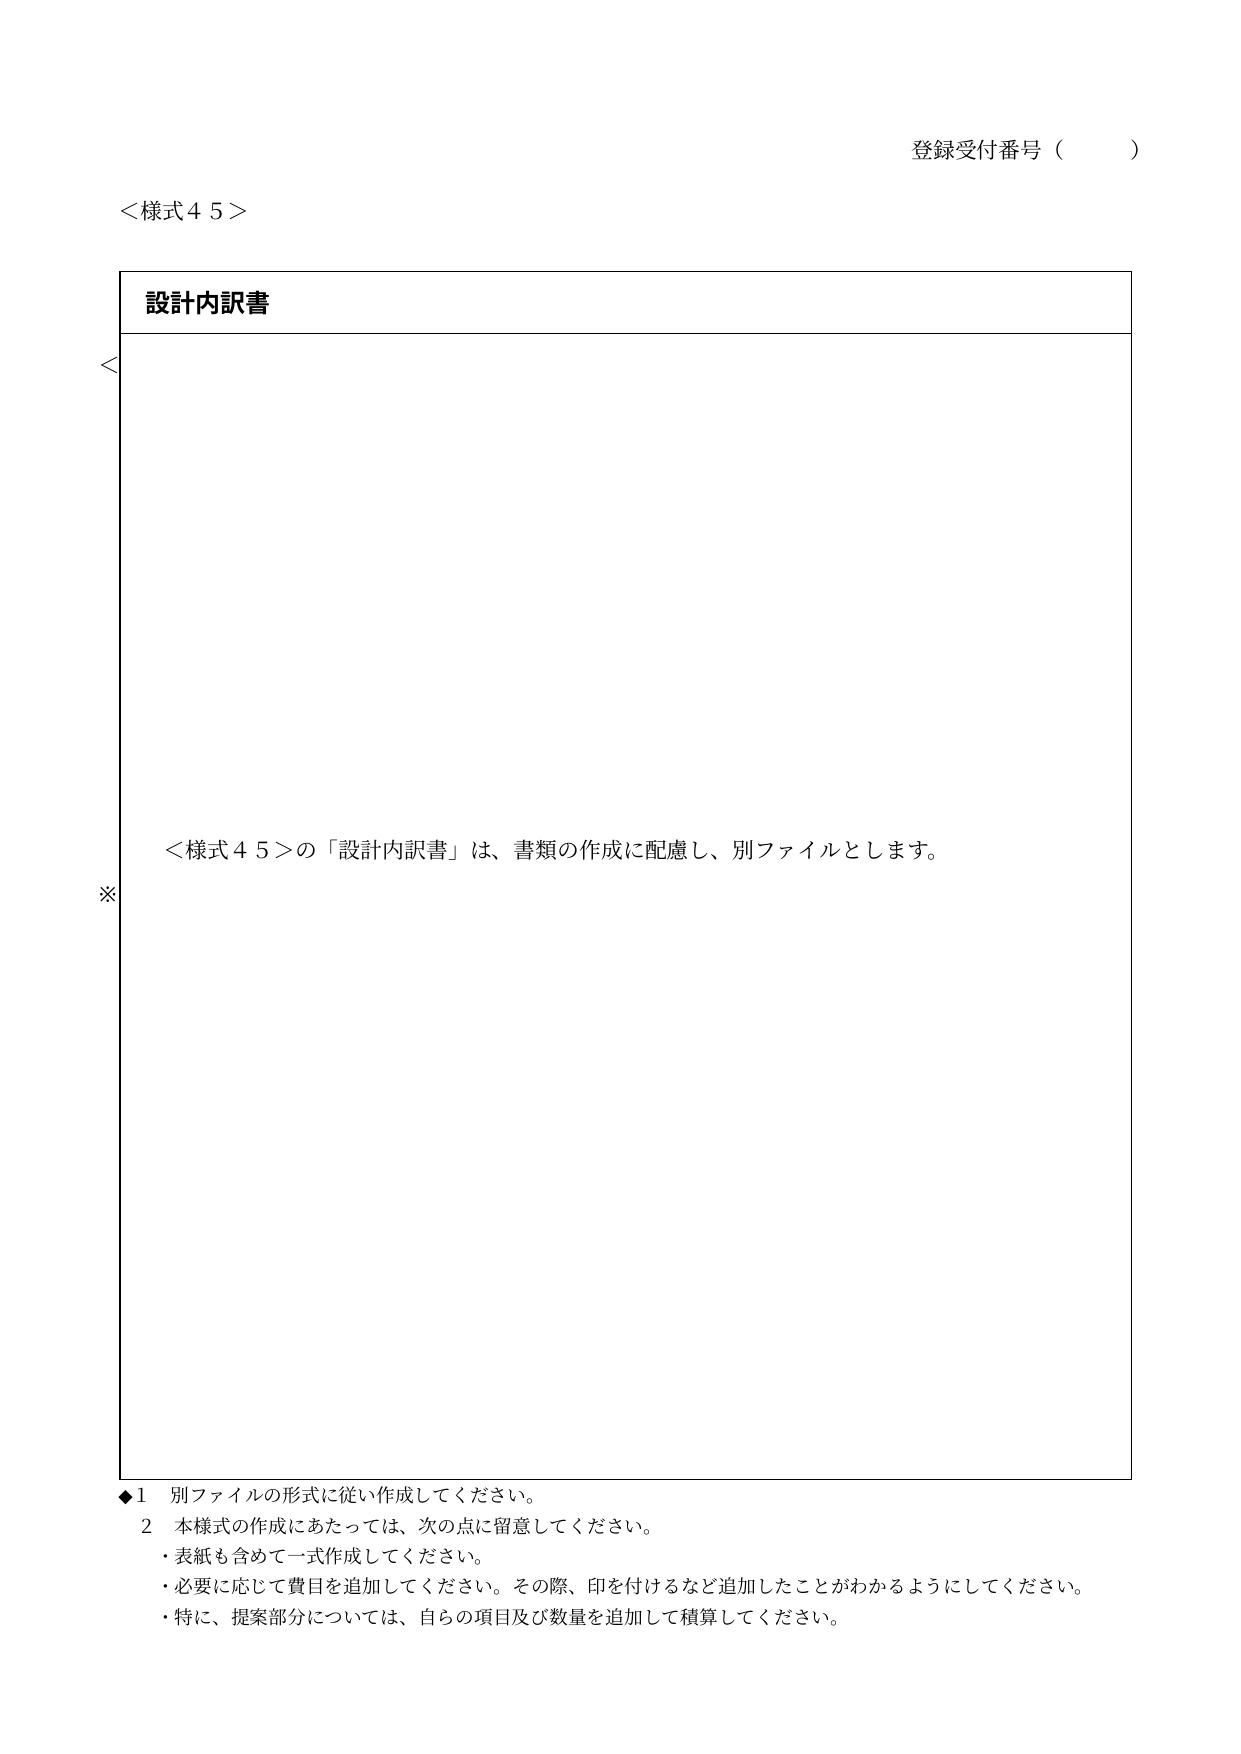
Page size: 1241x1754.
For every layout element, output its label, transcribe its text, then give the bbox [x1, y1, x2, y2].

text 登録受付番号（ ） [118, 119, 1152, 180]
text ＜様式４５＞ [118, 180, 1152, 240]
text ・表紙も含めて一式作成してください。 [137, 1540, 1152, 1571]
text ・必要に応じて費目を追加してください。その際、印を付けるなど追加したことがわかるようにしてください。 [137, 1571, 1152, 1601]
table_cell ＜ ＜様式４５＞の「設計内訳書」は、書類の作成に配慮し、別ファイルとします。 ※ [121, 334, 1131, 1479]
text ◆１ 別ファイルの形式に従い作成してください。 [118, 1480, 1152, 1510]
table_header 設計内訳書 [121, 272, 1131, 332]
text ２ 本様式の作成にあたっては、次の点に留意してください。 [137, 1510, 1152, 1540]
text ・特に、提案部分については、自らの項目及び数量を追加して積算してください。 [137, 1601, 1152, 1631]
